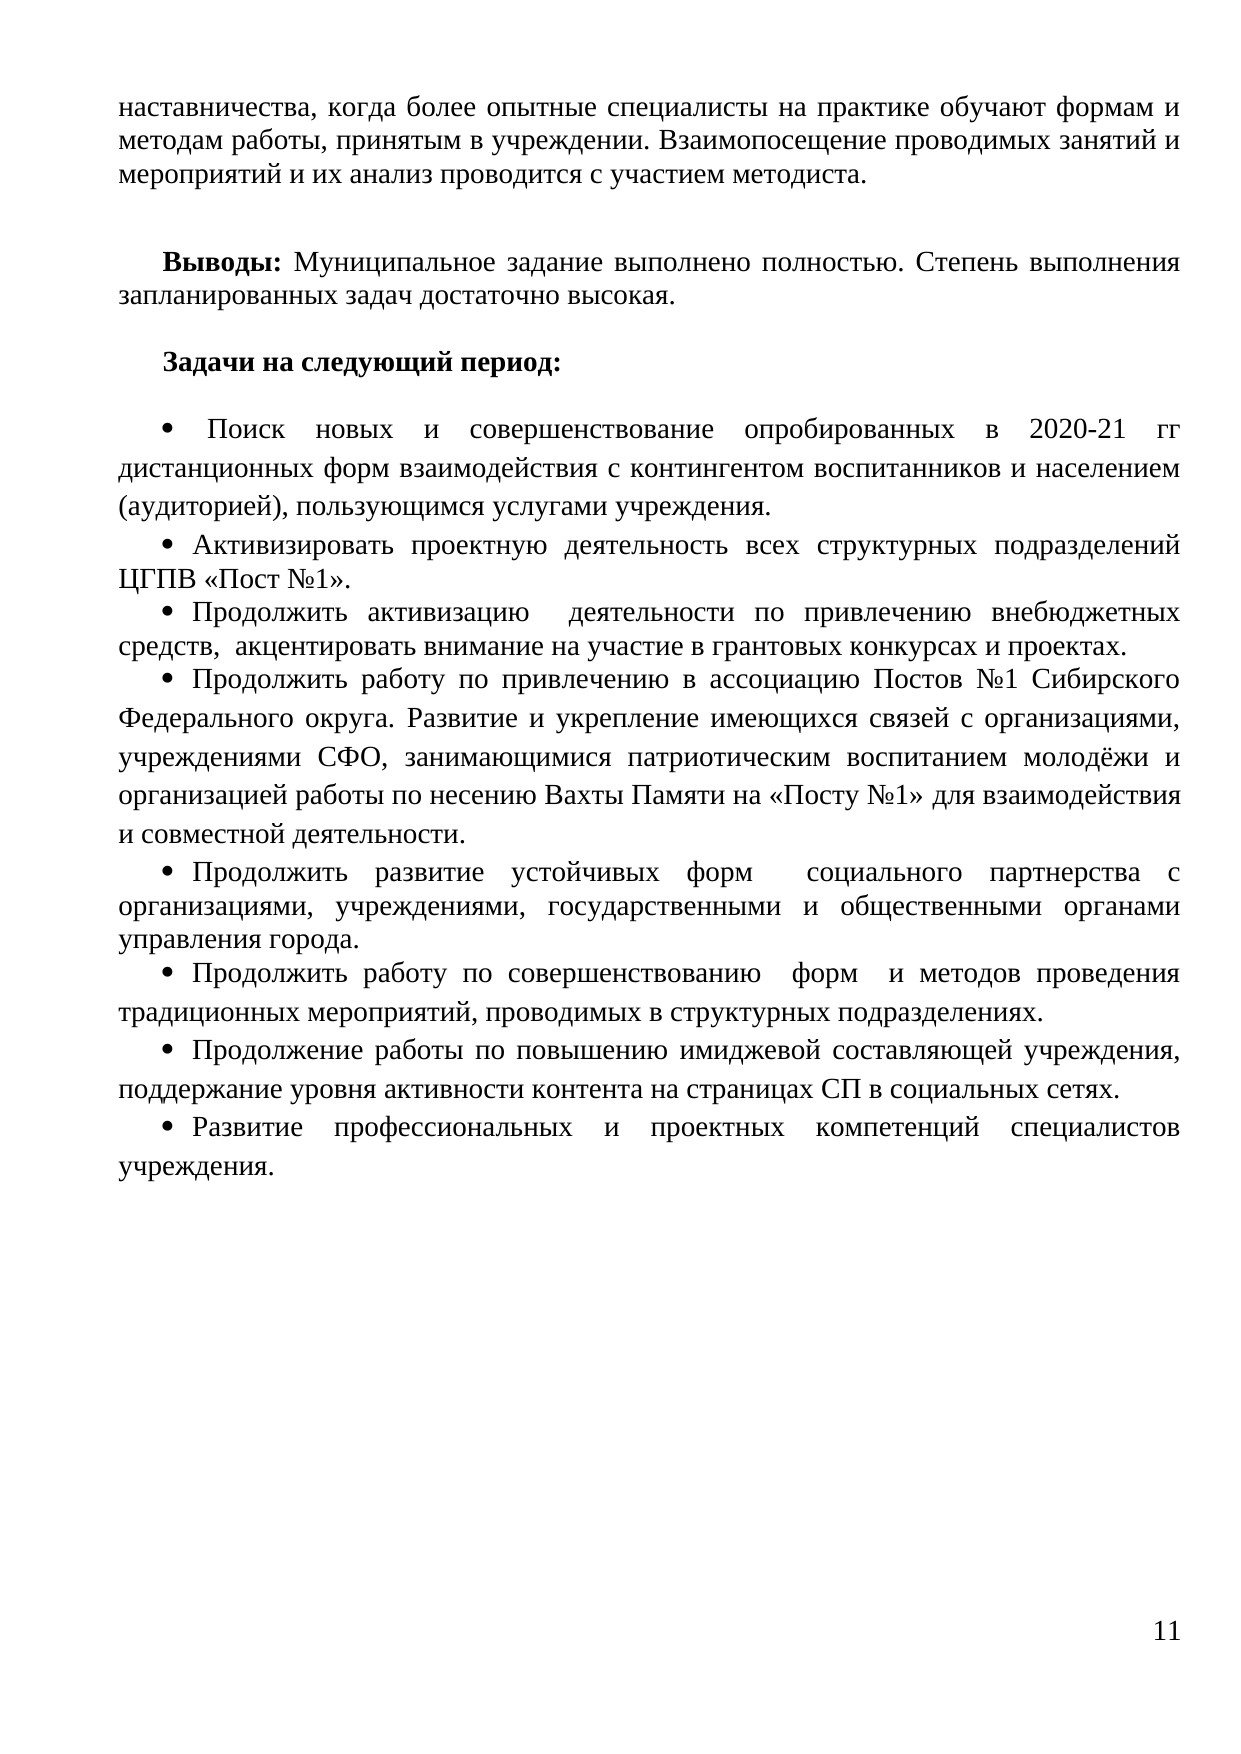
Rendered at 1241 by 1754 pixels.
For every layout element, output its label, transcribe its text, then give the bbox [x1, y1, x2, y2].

list Продолжить развитие устойчивых форм социального партнерства с организациями, учреждениями, государственными и общественными органами управления города. [118, 854, 1181, 955]
list Продолжить работу по совершенствованию форм и методов проведения традиционных мероприятий, проводимых в структурных подразделениях. [118, 955, 1181, 1027]
text Задачи на следующий период: [118, 344, 1181, 378]
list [118, 89, 1181, 189]
list Развитие профессиональных и проектных компетенций специалистов учреждения. [118, 1109, 1181, 1182]
list Продолжение работы по повышению имиджевой составляющей учреждения, поддержание уровня активности контента на страницах СП в социальных сетях. [118, 1032, 1181, 1104]
list Поиск новых и совершенствование опробированных в 2020-21 гг дистанционных форм взаимодействия с контингентом воспитанников и населением (аудиторией), пользующимся услугами учреждения. [118, 411, 1181, 522]
text Выводы: Муниципальное задание выполнено полностью. Степень выполнения запланированных задач достаточно высокая. [118, 244, 1181, 311]
list Продолжить работу по привлечению в ассоциацию Постов №1 Сибирского Федерального округа. Развитие и укрепление имеющихся связей с организациями, учреждениями СФО, занимающимися патриотическим воспитанием молодёжи и организацией работы по несению Вахты Памяти на «Посту №1» для взаимодействия и совместной деятельности. [118, 661, 1181, 849]
list Активизировать проектную деятельность всех структурных подразделений ЦГПВ «Пост №1». [118, 527, 1181, 594]
list Продолжить активизацию деятельности по привлечению внебюджетных средств, акцентировать внимание на участие в грантовых конкурсах и проектах. [118, 594, 1181, 661]
